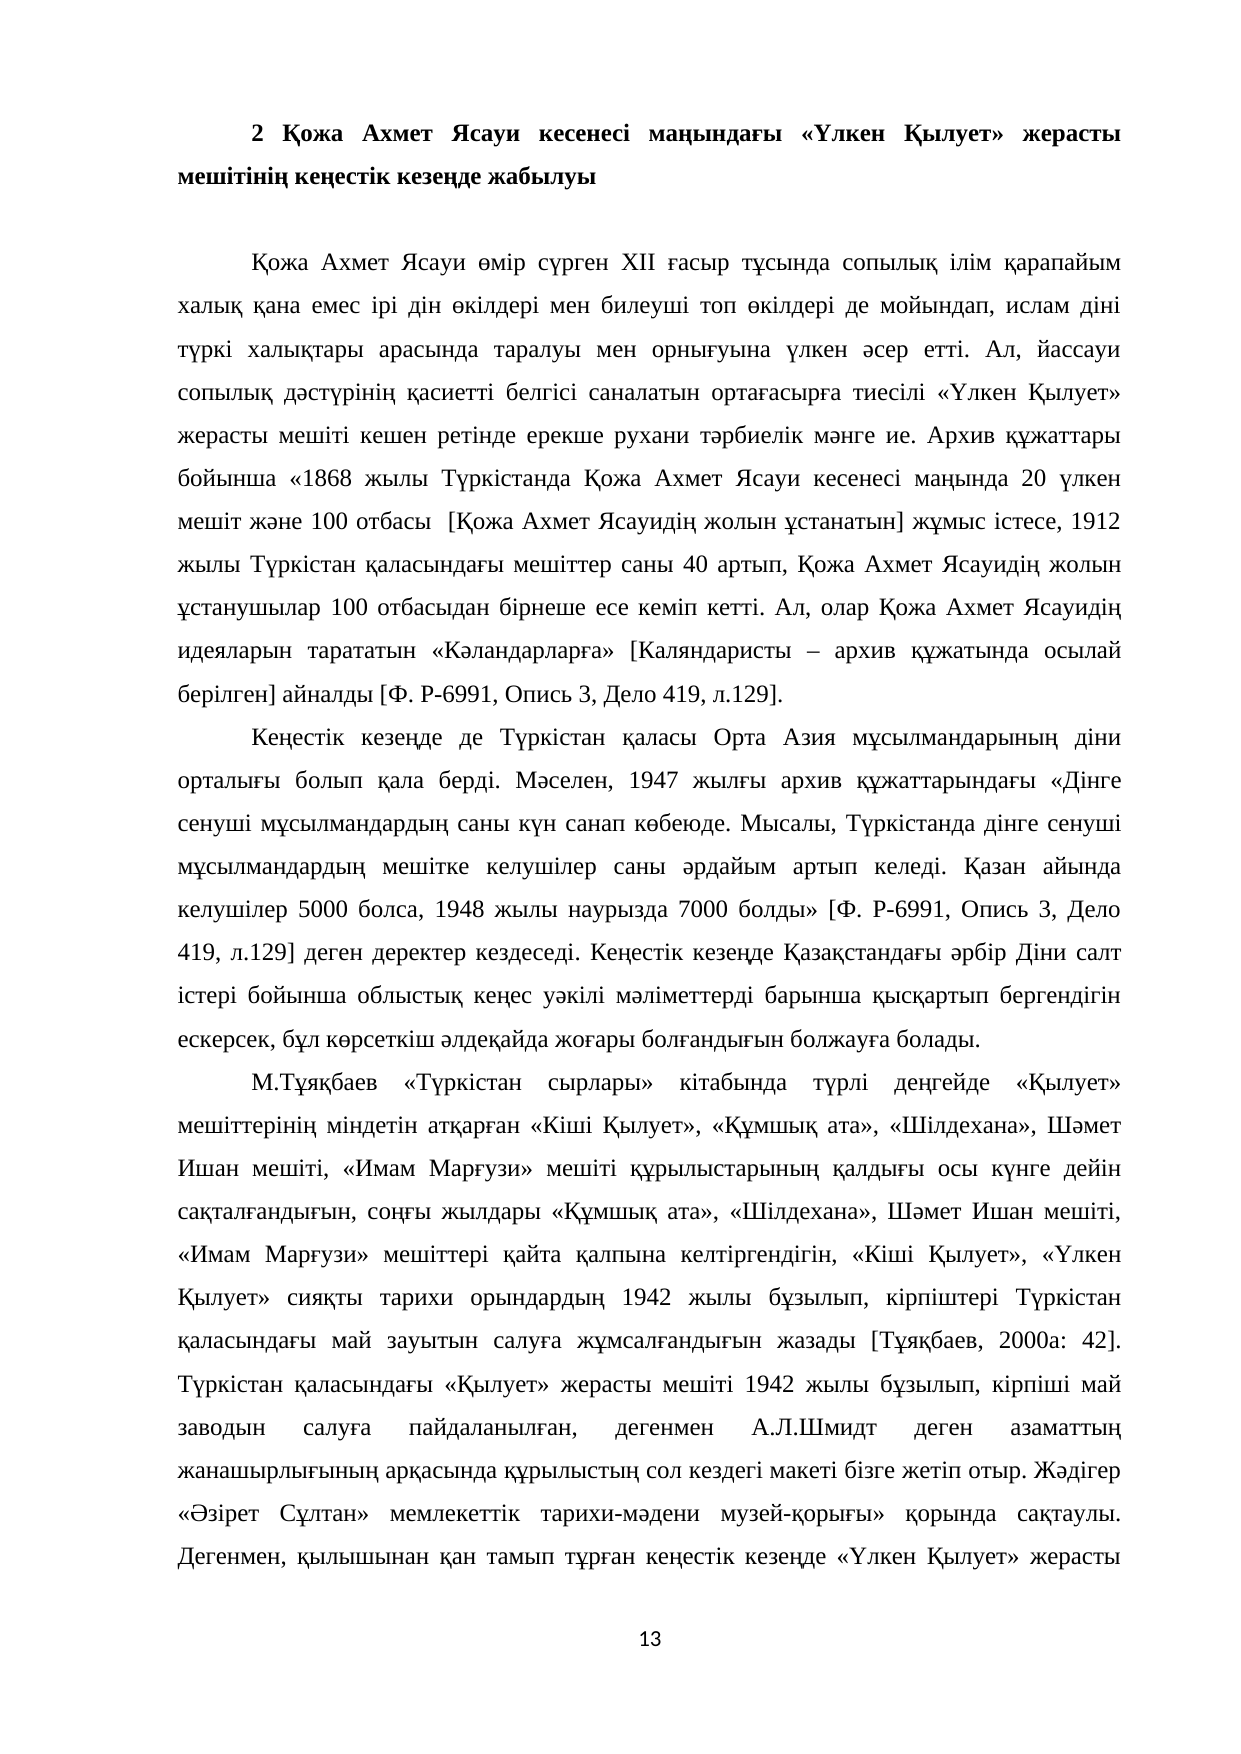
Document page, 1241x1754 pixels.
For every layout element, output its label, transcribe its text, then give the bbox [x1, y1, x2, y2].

text Кеңестік кезеңде де Түркістан қаласы Орта Азия мұсылмандарының діни орталығы болып қала берді. Мәселен, 1947 жылғы архив құжаттарындағы «Дінге сенуші мұсылмандардың саны күн санап көбеюде. Мысалы, Түркістанда дінге сенуші мұсылмандардың мешітке келушілер саны әрдайым артып келеді. Қазан айында келушілер 5000 болса, 1948 жылы наурызда 7000 болды» [Ф. Р-6991, Опись 3, Дело 419, л.129] деген деректер кездеседі. Кеңестік кезеңде Қазақстандағы әрбір Діни салт істері бойынша облыстық кеңес уәкілі мәліметтерді барынша қысқартып бергендігін ескерсек, бұл көрсеткіш әлдеқайда жоғары болғандығын болжауға болады. [177, 722, 1122, 1052]
text 2 Қожа Ахмет Ясауи кесенесі маңындағы «Үлкен Қылует» жерасты мешітінің кеңестік кезеңде жабылуы [177, 118, 1122, 190]
text Қожа Ахмет Ясауи өмір сүрген ХІІ ғасыр тұсында сопылық ілім қарапайым халық қана емес ірі дін өкілдері мен билеуші топ өкілдері де мойындап, ислам діні түркі халықтары арасында таралуы мен орнығуына үлкен әсер етті. Ал, йассауи сопылық дәстүрінің қасиетті белгісі саналатын ортағасырға тиесілі «Үлкен Қылует» жерасты мешіті кешен ретінде ерекше рухани тәрбиелік мәнге ие. Архив құжаттары бойынша «1868 жылы Түркістанда Қожа Ахмет Ясауи кесенесі маңында 20 үлкен мешіт және 100 отбасы [Қожа Ахмет Ясауидің жолын ұстанатын] жұмыс істесе, 1912 жылы Түркістан қаласындағы мешіттер саны 40 артып, Қожа Ахмет Ясауидің жолын ұстанушылар 100 отбасыдан бірнеше есе кеміп кетті. Ал, олар Қожа Ахмет Ясауидің идеяларын тарататын «Кәландарларға» [Каляндаристы – архив құжатында осылай берілген] айналды [Ф. Р-6991, Опись 3, Дело 419, л.129]. [177, 247, 1122, 707]
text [177, 1067, 1122, 1570]
